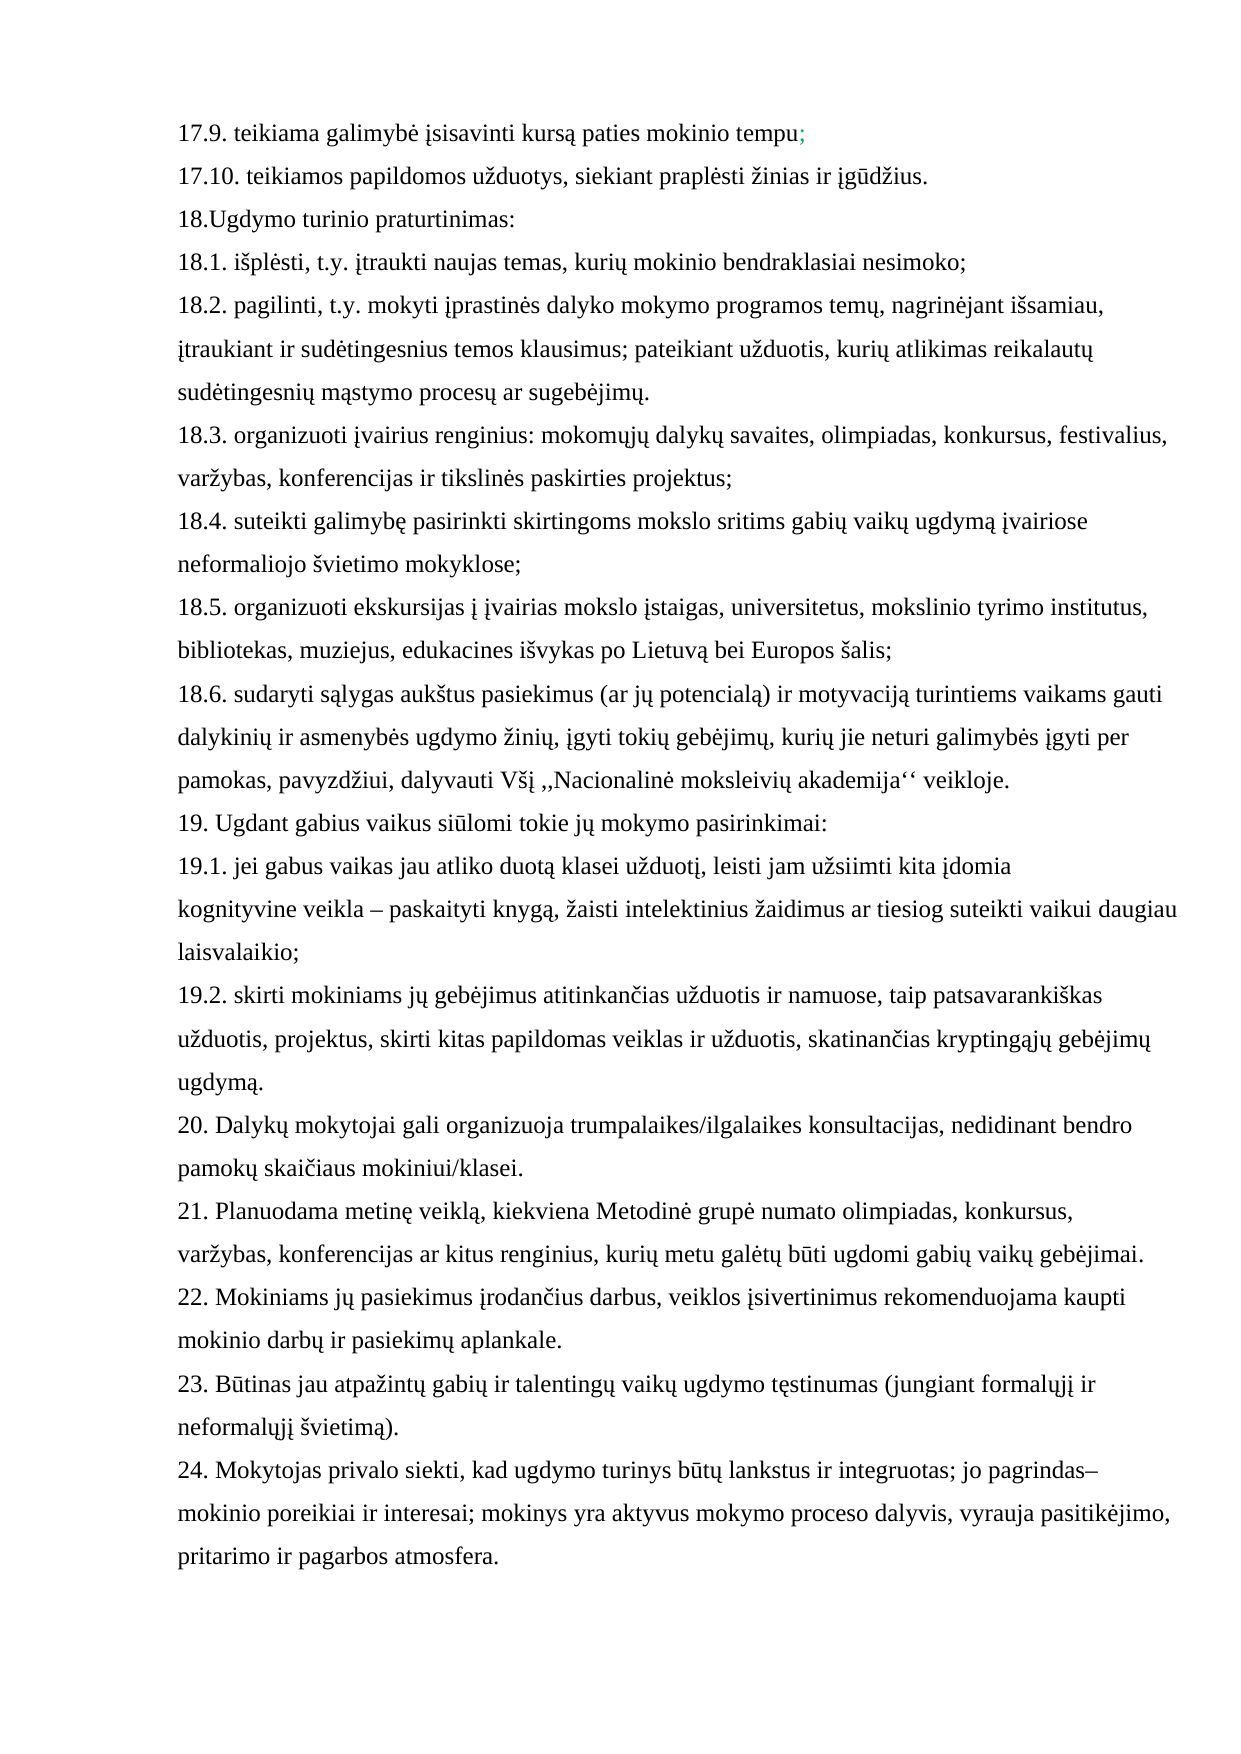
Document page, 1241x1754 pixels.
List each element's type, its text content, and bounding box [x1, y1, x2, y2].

text 18.4. suteikti galimybę pasirinkti skirtingoms mokslo sritims gabių vaikų ugdymą įvairiose neformaliojo švietimo mokyklose; [177, 506, 1181, 578]
text pritarimo ir pagarbos atmosfera. [177, 1541, 1181, 1570]
text 18.Ugdymo turinio praturtinimas: [177, 204, 1181, 233]
text mokinio poreikiai ir interesai; mokinys yra aktyvus mokymo proceso dalyvis, vyrauja pasitikėjimo, [177, 1498, 1181, 1527]
text laisvalaikio; [177, 937, 1181, 966]
text 19.2. skirti mokiniams jų gebėjimus atitinkančias užduotis ir namuose, taip patsavarankiškas užduotis, projektus, skirti kitas papildomas veiklas ir užduotis, skatinančias kryptingąjų gebėjimų ugdymą. [177, 981, 1181, 1096]
text 18.6. sudaryti sąlygas aukštus pasiekimus (ar jų potencialą) ir motyvaciją turintiems vaikams gauti dalykinių ir asmenybės ugdymo žinių, įgyti tokių gebėjimų, kurių jie neturi galimybės įgyti per pamokas, pavyzdžiui, dalyvauti Všį ,,Nacionalinė moksleivių akademija‘‘ veikloje. [177, 679, 1181, 794]
text 24. Mokytojas privalo siekti, kad ugdymo turinys būtų lankstus ir integruotas; jo pagrindas– [177, 1455, 1181, 1484]
text 19. Ugdant gabius vaikus siūlomi tokie jų mokymo pasirinkimai: [177, 808, 1181, 837]
text 20. Dalykų mokytojai gali organizuoja trumpalaikes/ilgalaikes konsultacijas, nedidinant bendro [177, 1110, 1181, 1139]
text 17.9. teikiama galimybė įsisavinti kursą paties mokinio tempu; [177, 118, 1181, 147]
text 18.1. išplėsti, t.y. įtraukti naujas temas, kurių mokinio bendraklasiai nesimoko; [177, 247, 1181, 276]
text pamokų skaičiaus mokiniui/klasei. [177, 1153, 1181, 1182]
text 23. Būtinas jau atpažintų gabių ir talentingų vaikų ugdymo tęstinumas (jungiant formalųjį ir neformalųjį švietimą). [177, 1369, 1181, 1441]
text 22. Mokiniams jų pasiekimus įrodančius darbus, veiklos įsivertinimus rekomenduojama kaupti [177, 1282, 1181, 1311]
text 18.2. pagilinti, t.y. mokyti įprastinės dalyko mokymo programos temų, nagrinėjant išsamiau, [177, 291, 1181, 319]
text 21. Planuodama metinę veiklą, kiekviena Metodinė grupė numato olimpiadas, konkursus, [177, 1196, 1181, 1225]
text sudėtingesnių mąstymo procesų ar sugebėjimų. [177, 377, 1181, 406]
text 18.5. organizuoti ekskursijas į įvairias mokslo įstaigas, universitetus, mokslinio tyrimo institutus, bibliotekas, muziejus, edukacines išvykas po Lietuvą bei Europos šalis; [177, 592, 1181, 664]
text kognityvine veikla – paskaityti knygą, žaisti intelektinius žaidimus ar tiesiog suteikti vaikui daugiau [177, 894, 1181, 923]
text 17.10. teikiamos papildomos užduotys, siekiant praplėsti žinias ir įgūdžius. [177, 161, 1181, 190]
text 19.1. jei gabus vaikas jau atliko duotą klasei užduotį, leisti jam užsiimti kita įdomia [177, 851, 1181, 880]
text varžybas, konferencijas ar kitus renginius, kurių metu galėtų būti ugdomi gabių vaikų gebėjimai. [177, 1239, 1181, 1268]
text 18.3. organizuoti įvairius renginius: mokomųjų dalykų savaites, olimpiadas, konkursus, festivalius, varžybas, konferencijas ir tikslinės paskirties projektus; [177, 420, 1181, 492]
text mokinio darbų ir pasiekimų aplankale. [177, 1326, 1181, 1354]
text įtraukiant ir sudėtingesnius temos klausimus; pateikiant užduotis, kurių atlikimas reikalautų [177, 334, 1181, 362]
